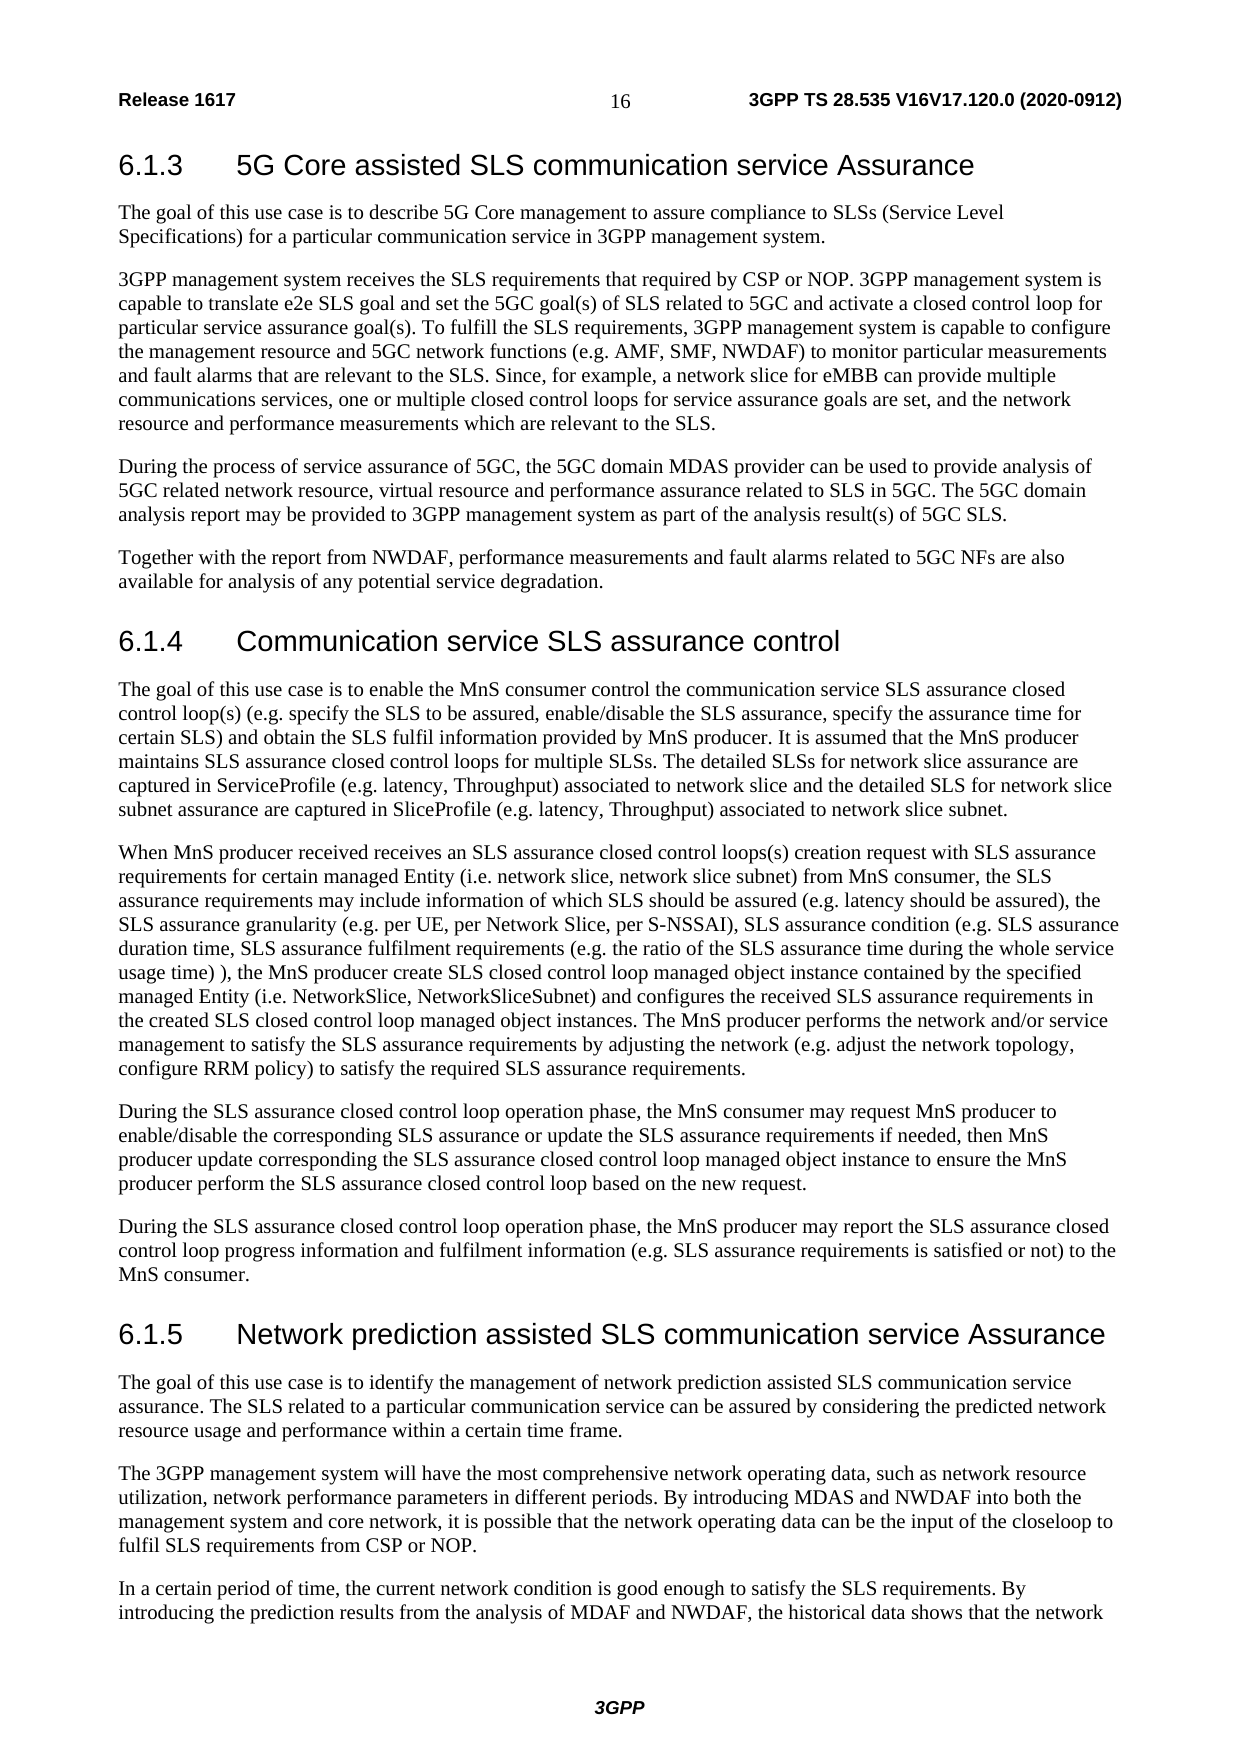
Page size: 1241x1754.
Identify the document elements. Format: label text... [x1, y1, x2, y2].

text 3GPP management system receives the SLS requirements that required by CSP or NOP. 3GPP management system is capable to translate e2e SLS goal and set the 5GC goal(s) of SLS related to 5GC and activate control loop for service assurance goal(s). To fulfill the SLS requirements, 3GPP management system is capable to configure the management resource and 5GC network functions (e.g. AMF, SMF, NWDAF) to monitor measurements and fault alarms that are relevant to the SLS. Since, for example, a network slice for eMBB can provide multiple communications services, one or multiple control loop for service assurance goals are set, and the network resource and performance measurements which are relevant to the SLS. [118, 267, 1122, 435]
text During the SLS assurance closed loop operation phase, the MnS consumer may request MnS producer to enable/disable the corresponding SLS assurance or update the SLS assurance requirements if needed, then MnS producer update corresponding the SLS assurance closed loop managed object instance to ensure the MnS producer perform the SLS assurance closed loop based on the new request. [118, 1099, 1122, 1195]
text Together with the report from NWDAF, performance measurements and fault alarms related to 5GC NFs are also available for analysis of any potential service degradation. [118, 545, 1122, 593]
text The goal of this use case is to describe 5G Core management to assure compliance to SLSs (Service Level Specifications) for a communication service in 3GPP management system. [118, 200, 1122, 248]
text The goal of this use case is to enable the MnS consumer control the communication service SLS assurance closed loop(s) (e.g. specify the SLS to be assured, enable/disable the SLS assurance, specify the assurance time for certain SLS) and obtain the SLS fulfil information provided by MnS producer. It is assumed that the MnS producer maintains SLS assurance closed loops for multiple SLSs. The detailed SLSs for network slice assurance are captured in ServiceProfile (e.g. latency, Throughput) associated to network slice and the detailed SLS for network slice subnet assurance are captured in SliceProfile (e.g. latency, Throughput) associated to network slice subnet. [118, 676, 1122, 821]
text During the process of service assurance of 5GC, the 5GC domain MDAS provider can be used to provide analysis of 5GC related network resource, virtual resource and performance assurance related to SLS in 5GC. The 5GC domain analysis report may be provided to 3GPP management system as part of the analysis result(s) of 5GC SLS. [118, 454, 1122, 526]
subtitle 6.1.3 5G Core assisted SLS communication service Assurance [118, 147, 1122, 181]
subtitle 6.1.4 Communication service SLS assurance control [118, 624, 1122, 658]
text During the SLS assurance closed loop operation phase, the MnS producer may report the SLS assurance closed loop progress information and fulfil information (e.g. SLS assurance requirements is satisfied or not) to the MnS consumer. [118, 1214, 1122, 1286]
text When MnS producer SLS assurance closed loops(s) creation request with SLS assurance requirements for certain managed Entity (i.e. network slice, network slice subnet) from MnS consumer, the SLS assurance requirements may include information of which SLS should be assured (e.g. latency should be assured), the SLS assurance granularity (e.g. per UE, per Network Slice, per S-NSSAI), SLS assurance condition (e.g. SLS assurance duration time, SLS assurance fulfilment requirements (e.g. the ratio of the SLS assurance time during the whole service usage time) ), the MnS producer create SLS closed loop managed object instance contained by the specified managed Entity (i.e. NetworkSlice, NetworkSliceSubnet) and configure the received SLS assurance requirements in the created SLS closed loop managed object instances. The MnS producer perform the network and/or service management to satisfy the SLS assurance requirements by adjusting the network (e.g. adjust the network topology, configure RRM policy) to satisfy the required SLS assurance requirements. [118, 839, 1122, 1080]
